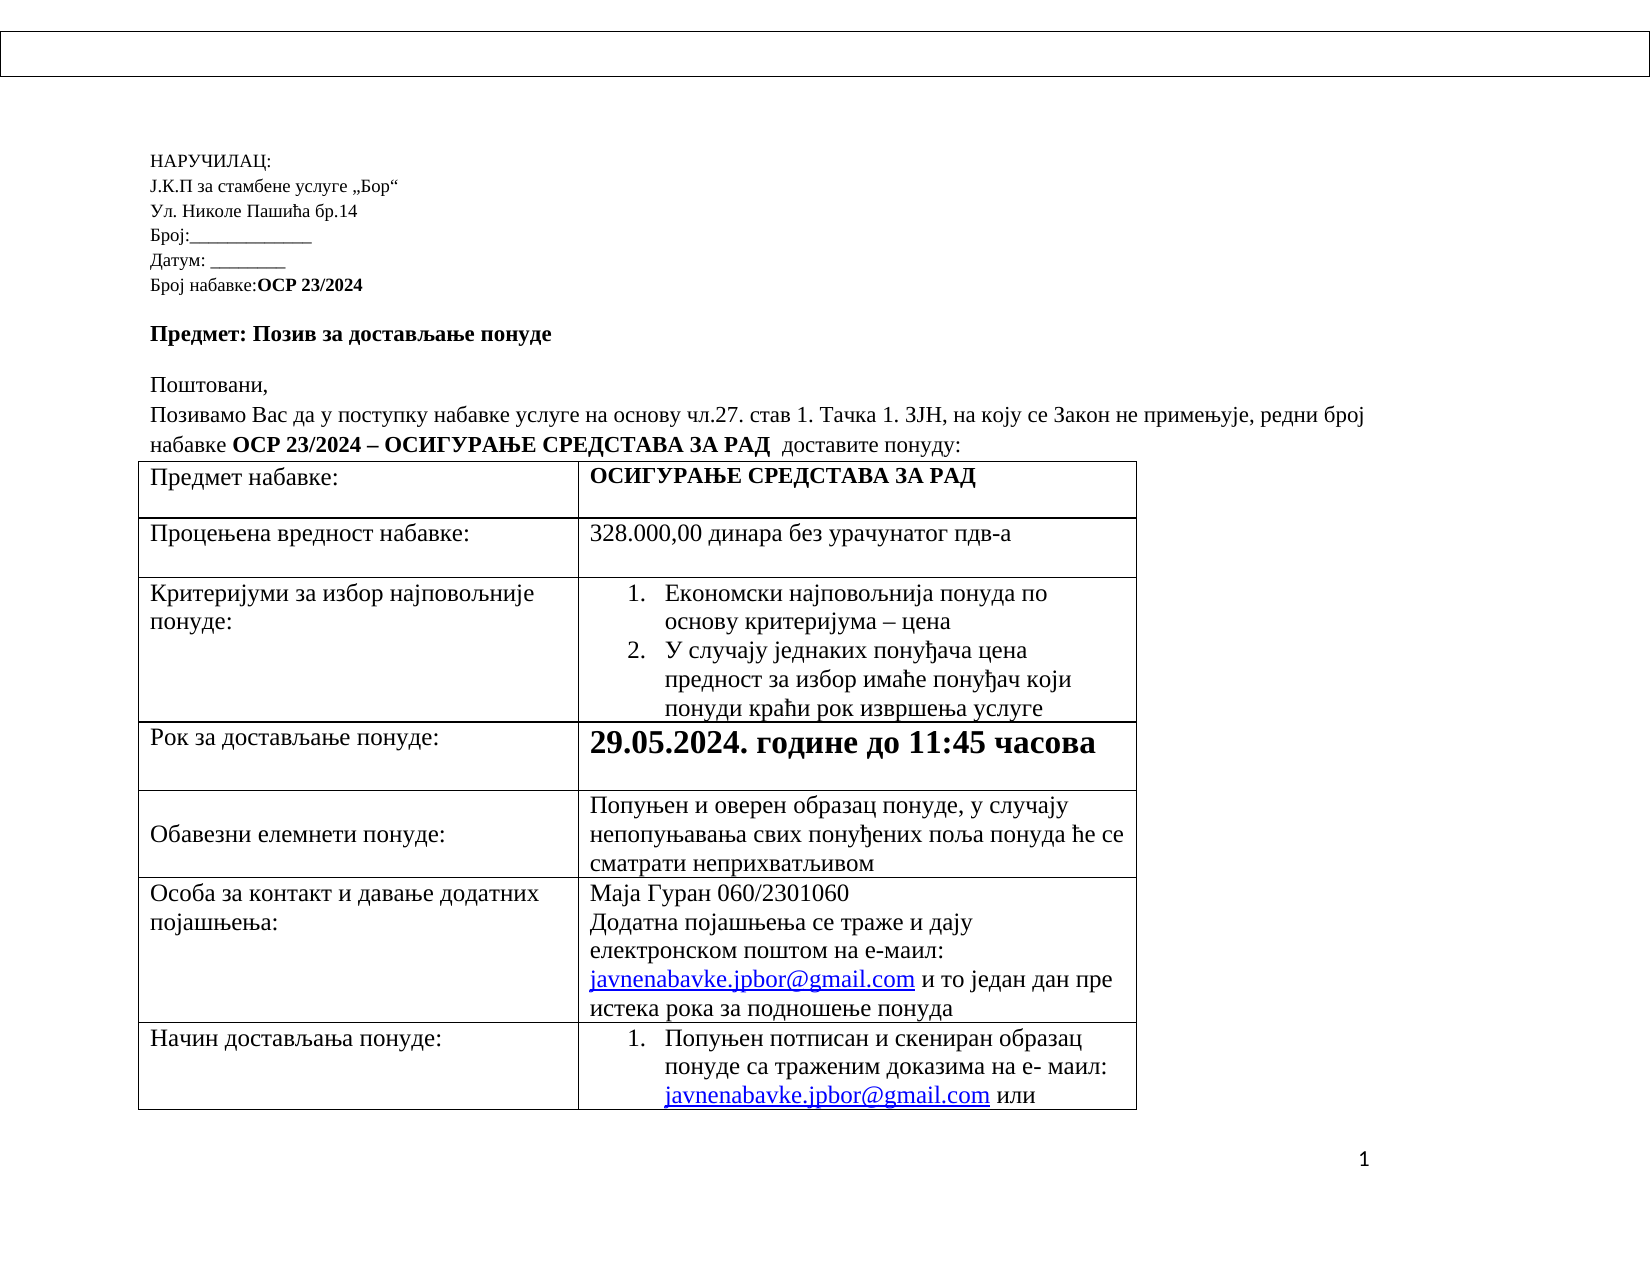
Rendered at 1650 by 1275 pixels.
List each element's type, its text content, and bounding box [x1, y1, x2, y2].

table_cell Обавезни елемнети понуде: [139, 791, 578, 877]
table_header ОСИГУРАЊЕ СРЕДСТАВА ЗА РАД [579, 462, 1136, 517]
text Позивамо Вас да у поступку набавке услуге на основу чл.27. став 1. Тачка 1. ЗЈН, на коју се Закон не примењује, редни број набавке ОСР 23/2024 – ОСИГУРАЊЕ СРЕДСТАВА ЗА РАД доставите понуду: [150, 401, 1369, 457]
table_cell Рок за достављање понуде: [139, 723, 578, 789]
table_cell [139, 1023, 578, 1109]
table_cell 328.000,00 динара без урачунатог пдв-а [579, 519, 1136, 577]
text Предмет: Позив за достављање понуде [150, 319, 1369, 346]
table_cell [579, 1023, 1136, 1109]
text Датум: ________ [150, 249, 1369, 271]
table_cell Економски најповољнија понуда по основу критеријума – цена У случају једнаких понуђача цена предност за избор имаће понуђач који понуди краћи рок извршења услуге [579, 578, 1136, 721]
text Ј.К.П за стамбене услуге „Бор“ [150, 175, 1369, 196]
text Поштовани, [150, 371, 1369, 397]
table_cell Попуњен и оверен образац понуде, у случају непопуњавања свих понуђених поља понуда ће се сматрати неприхватљивом [579, 791, 1136, 877]
text Ул. Николе Пашића бр.14 [150, 199, 1369, 221]
table_cell Маја Гуран 060/2301060 Додатна појашњења се траже и дају електронском поштом на е-маил: javnenabavke.jpbor@gmail.com и то један дан пре истека рока за подношење понуда [579, 878, 1136, 1022]
text НАРУЧИЛАЦ: [150, 150, 1369, 172]
table_cell Особа за контакт и давање додатних појашњења: [139, 878, 578, 1022]
table_cell Критеријуми за избор најповољније понуде: [139, 578, 578, 721]
text Број набавке:ОСР 23/2024 [150, 274, 1369, 296]
text Број:_____________ [150, 224, 1369, 246]
table_header Предмет набавке: [139, 462, 578, 517]
table_cell 29.05.2024. године до 11:45 часова [579, 723, 1136, 789]
table_cell Процењена вредност набавке: [139, 519, 578, 577]
